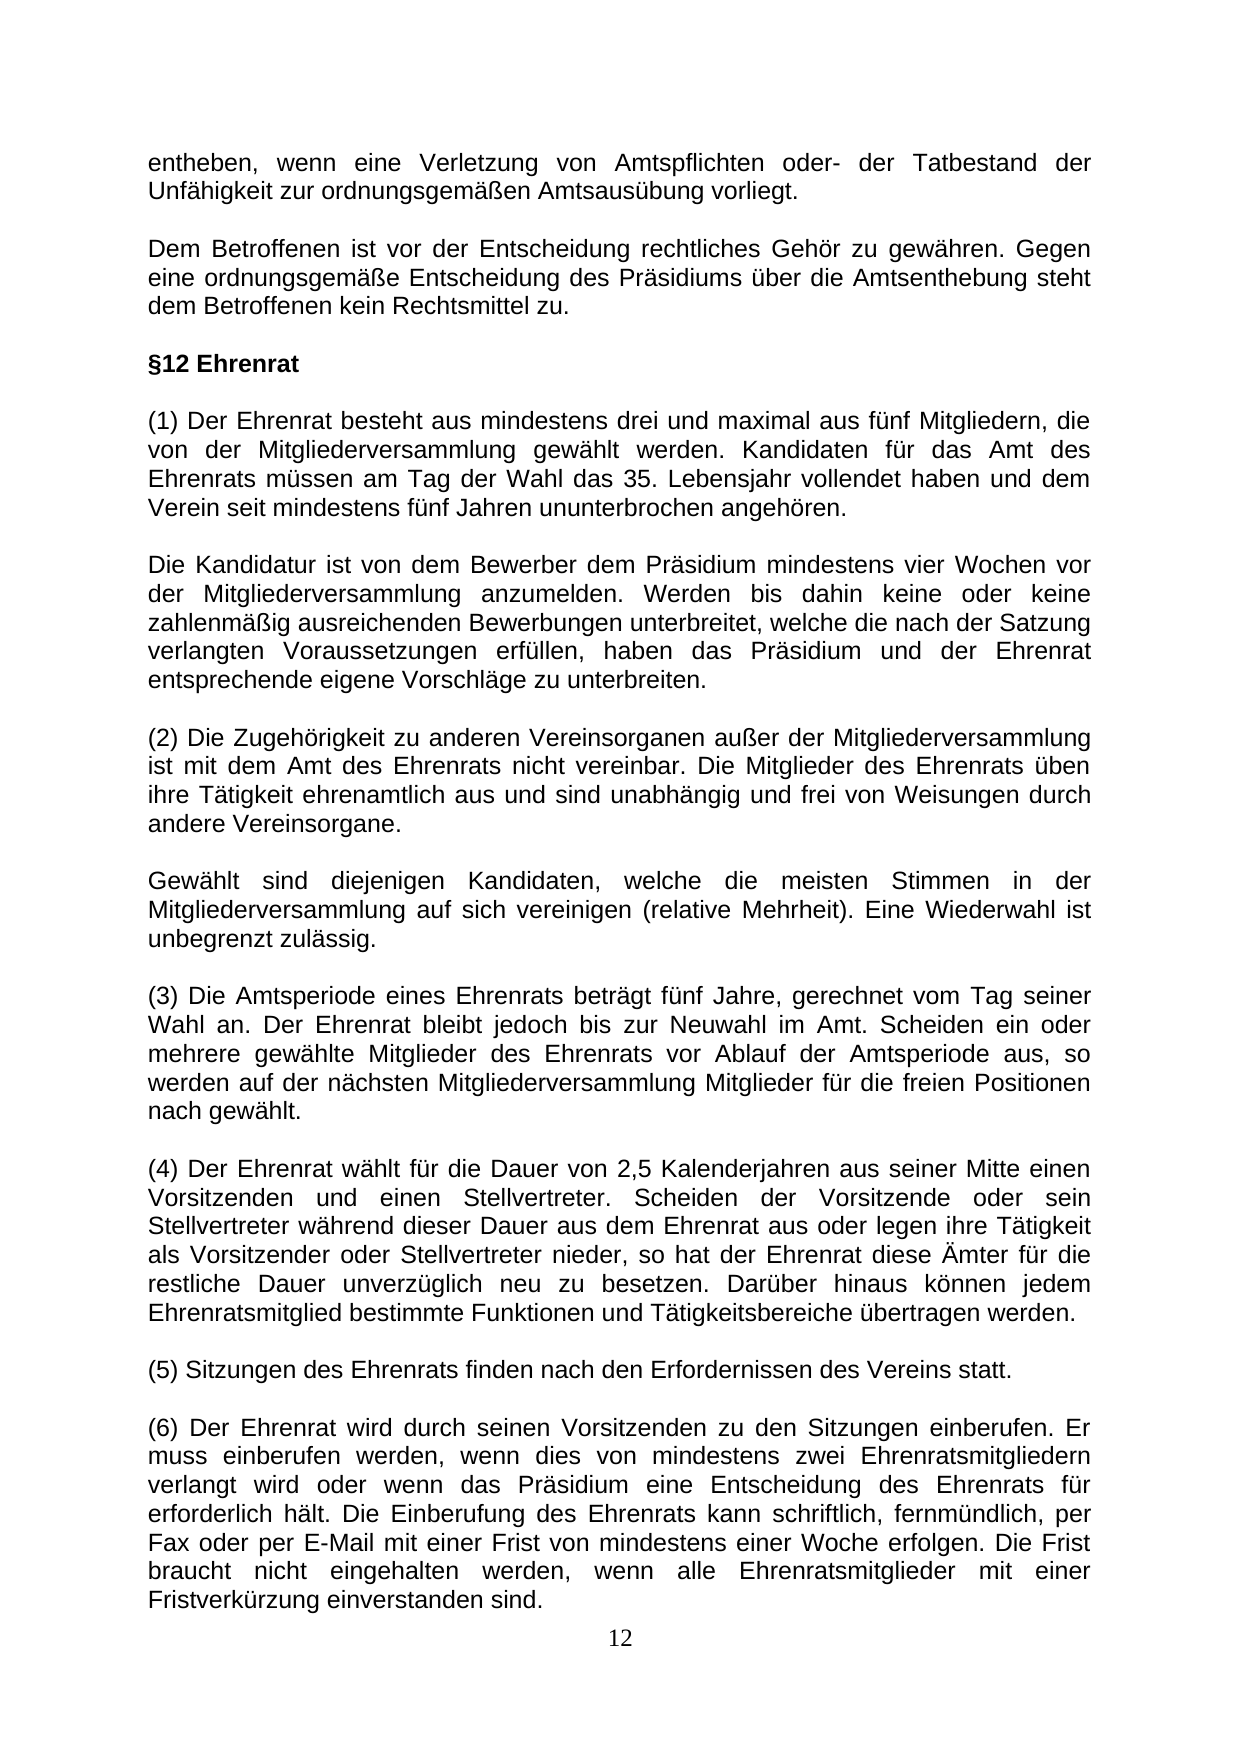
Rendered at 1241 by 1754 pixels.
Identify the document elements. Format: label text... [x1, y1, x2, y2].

text (6) Der Ehrenrat wird durch seinen Vorsitzenden zu den Sitzungen einberufen. Er muss einberufen werden, wenn dies von mindestens zwei Ehrenratsmitgliedern verlangt wird oder wenn das Präsidium eine Entscheidung des Ehrenrats für erforderlich hält. Die Einberufung des Ehrenrats kann schriftlich, fernmündlich, per Fax oder per E-Mail mit einer Frist von mindestens einer Woche erfolgen. Die Frist braucht nicht eingehalten werden, wenn alle Ehrenratsmitglieder mit einer Fristverkürzung einverstanden sind. [148, 1413, 1093, 1614]
text (1) Der Ehrenrat besteht aus mindestens drei und maximal aus fünf Mitgliedern, die von der Mitgliederversammlung gewählt werden. Kandidaten für das Amt des Ehrenrats müssen am Tag der Wahl das 35. Lebensjahr vollendet haben und dem Verein seit mindestens fünf Jahren ununterbrochen angehören. [148, 406, 1093, 521]
text (4) Der Ehrenrat wählt für die Dauer von 2,5 Kalenderjahren aus seiner Mitte einen Vorsitzenden und einen Stellvertreter. Scheiden der Vorsitzende oder sein Stellvertreter während dieser Dauer aus dem Ehrenrat aus oder legen ihre Tätigkeit als Vorsitzender oder Stellvertreter nieder, so hat der Ehrenrat diese Ämter für die restliche Dauer unverzüglich neu zu besetzen. Darüber hinaus können jedem Ehrenratsmitglied bestimmte Funktionen und Tätigkeitsbereiche übertragen werden. [148, 1154, 1093, 1326]
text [148, 148, 1093, 205]
text (5) Sitzungen des Ehrenrats finden nach den Erfordernissen des Vereins statt. [148, 1355, 1093, 1384]
text Die Kandidatur ist von dem Bewerber dem Präsidium mindestens vier Wochen vor der Mitgliederversammlung anzumelden. Werden bis dahin keine oder keine zahlenmäßig ausreichenden Bewerbungen unterbreitet, welche die nach der Satzung verlangten Voraussetzungen erfüllen, haben das Präsidium und der Ehrenrat entsprechende eigene Vorschläge zu unterbreiten. [148, 550, 1093, 694]
text Gewählt sind diejenigen Kandidaten, welche die meisten Stimmen in der Mitgliederversammlung auf sich vereinigen (relative Mehrheit). Eine Wiederwahl ist unbegrenzt zulässig. [148, 866, 1093, 953]
text §12 Ehrenrat [148, 349, 1093, 378]
text Dem Betroffenen ist vor der Entscheidung rechtliches Gehör zu gewähren. Gegen eine ordnungsgemäße Entscheidung des Präsidiums über die Amtsenthebung steht dem Betroffenen kein Rechtsmittel zu. [148, 234, 1093, 320]
text (3) Die Amtsperiode eines Ehrenrats beträgt fünf Jahre, gerechnet vom Tag seiner Wahl an. Der Ehrenrat bleibt jedoch bis zur Neuwahl im Amt. Scheiden ein oder mehrere gewählte Mitglieder des Ehrenrats vor Ablauf der Amtsperiode aus, so werden auf der nächsten Mitgliederversammlung Mitglieder für die freien Positionen nach gewählt. [148, 981, 1093, 1125]
text (2) Die Zugehörigkeit zu anderen Vereinsorganen außer der Mitgliederversammlung ist mit dem Amt des Ehrenrats nicht vereinbar. Die Mitglieder des Ehrenrats üben ihre Tätigkeit ehrenamtlich aus und sind unabhängig und frei von Weisungen durch andere Vereinsorgane. [148, 723, 1093, 838]
